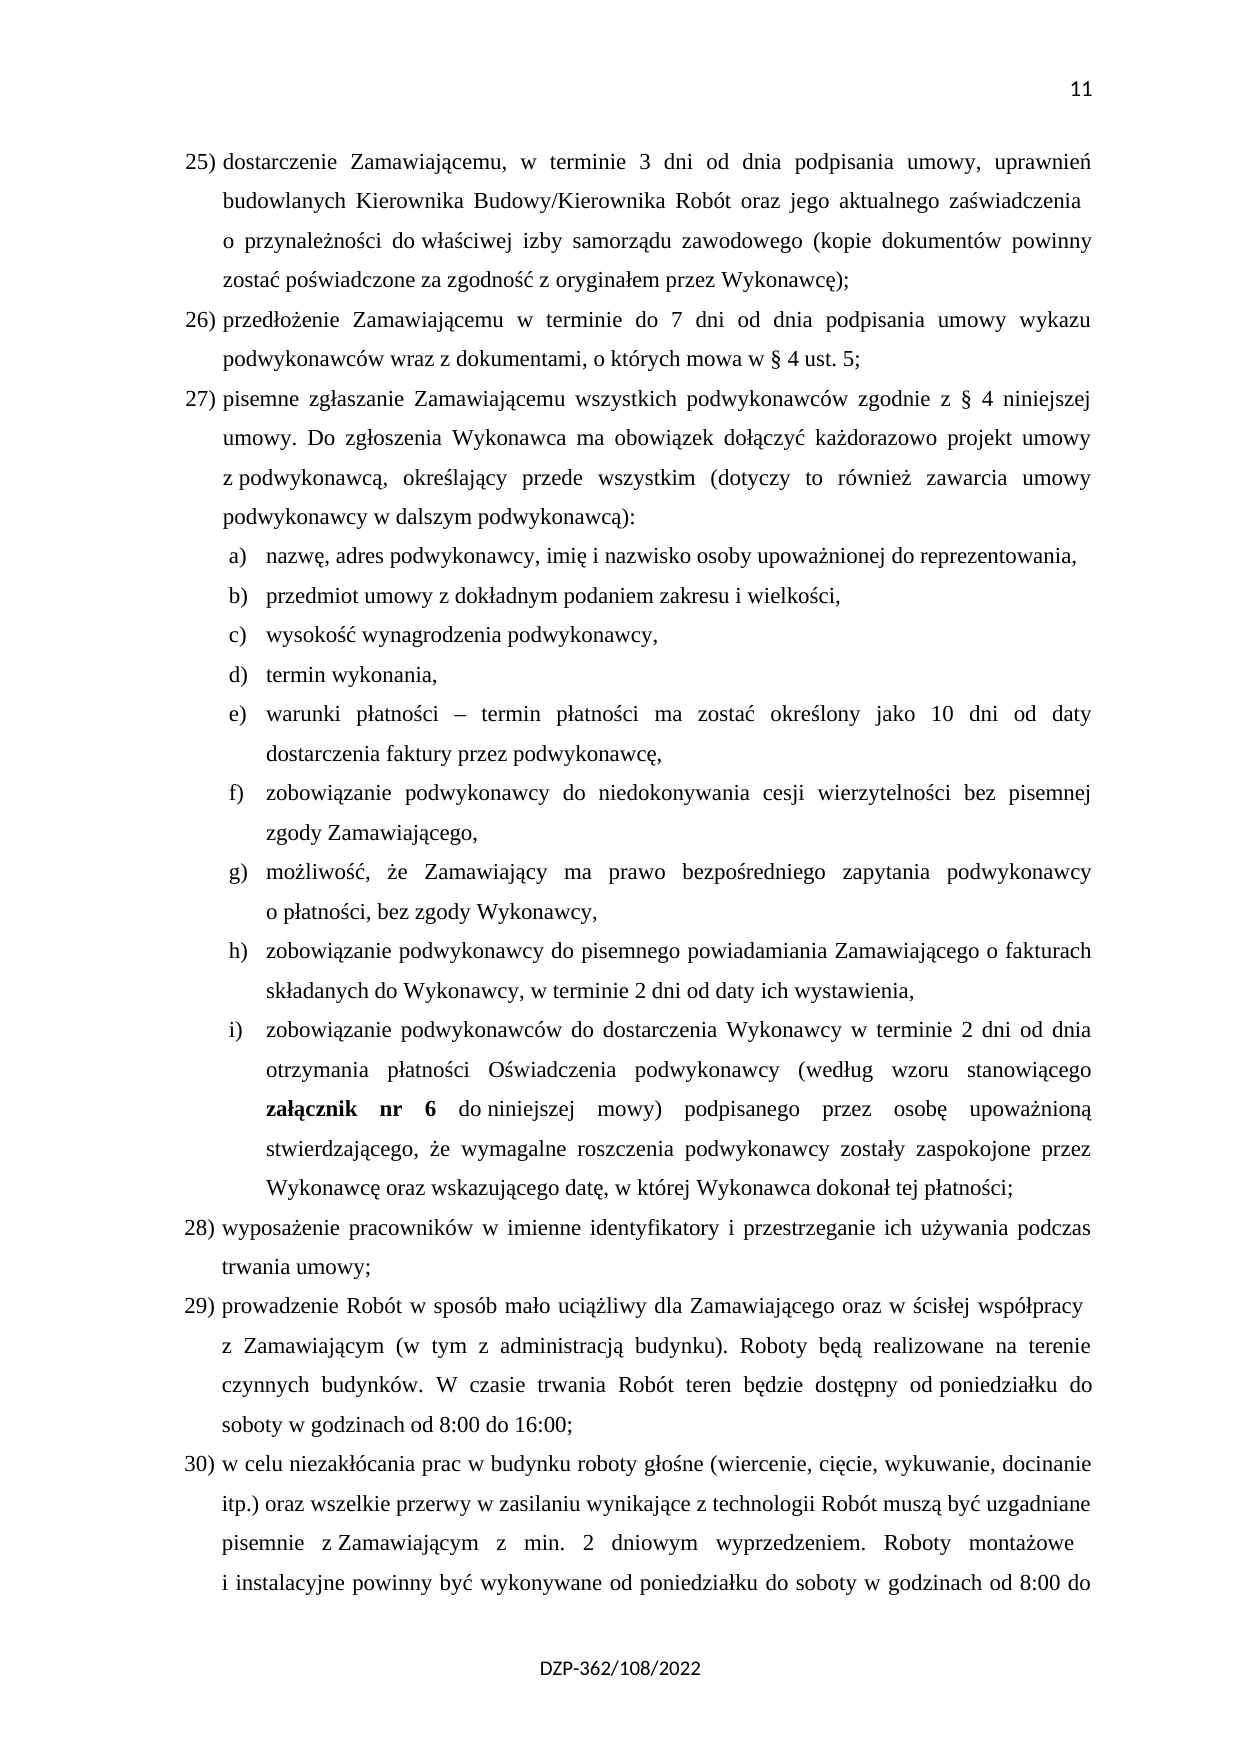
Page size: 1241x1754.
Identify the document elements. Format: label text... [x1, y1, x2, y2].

list przedłożenie Zamawiającemu w terminie do 7 dni od dnia podpisania umowy wykazu podwykonawców wraz z dokumentami, o których mowa w § 4 ust. 5; [185, 306, 1092, 371]
list termin wykonania, [229, 661, 1092, 687]
list przedmiot umowy z dokładnym podaniem zakresu i wielkości, [229, 582, 1092, 608]
list możliwość, że Zamawiający ma prawo bezpośredniego zapytania podwykonawcy o płatności, bez zgody Wykonawcy, [229, 858, 1092, 924]
list zobowiązanie podwykonawcy do niedokonywania cesji wierzytelności bez pisemnej zgody Zamawiającego, [229, 779, 1092, 845]
list zobowiązanie podwykonawców do dostarczenia Wykonawcy w terminie 2 dni od dnia otrzymania płatności Oświadczenia podwykonawcy (według wzoru stanowiącego załącznik nr 6 do niniejszej mowy) podpisanego przez osobę upoważnioną stwierdzającego, że wymagalne roszczenia podwykonawcy zostały zaspokojone przez Wykonawcę oraz wskazującego datę, w której Wykonawca dokonał tej płatności; [229, 1016, 1092, 1201]
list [184, 1451, 1092, 1595]
list wysokość wynagrodzenia podwykonawcy, [229, 621, 1092, 648]
list pisemne zgłaszanie Zamawiającemu wszystkich podwykonawców zgodnie z § 4 niniejszej umowy. Do zgłoszenia Wykonawca ma obowiązek dołączyć każdorazowo projekt umowy z podwykonawcą, określający przede wszystkim (dotyczy to również zawarcia umowy podwykonawcy w dalszym podwykonawcą): [185, 384, 1092, 529]
list wyposażenie pracowników w imienne identyfikatory i przestrzeganie ich używania podczas trwania umowy; [184, 1214, 1092, 1279]
list warunki płatności – termin płatności ma zostać określony jako 10 dni od daty dostarczenia faktury przez podwykonawcę, [229, 700, 1092, 766]
list dostarczenie Zamawiającemu, w terminie 3 dni od dnia podpisania umowy, uprawnień budowlanych Kierownika Budowy/Kierownika Robót oraz jego aktualnego zaświadczenia o przynależności do właściwej izby samorządu zawodowego (kopie dokumentów powinny zostać poświadczone za zgodność z oryginałem przez Wykonawcę); [185, 148, 1092, 292]
list zobowiązanie podwykonawcy do pisemnego powiadamiania Zamawiającego o fakturach składanych do Wykonawcy, w terminie 2 dni od daty ich wystawienia, [229, 937, 1092, 1003]
list nazwę, adres podwykonawcy, imię i nazwisko osoby upoważnionej do reprezentowania, [229, 542, 1092, 569]
list prowadzenie Robót w sposób mało uciążliwy dla Zamawiającego oraz w ścisłej współpracy z Zamawiającym (w tym z administracją budynku). Roboty będą realizowane na terenie czynnych budynków. W czasie trwania Robót teren będzie dostępny od poniedziałku do soboty w godzinach od 8:00 do 16:00; [184, 1293, 1092, 1437]
